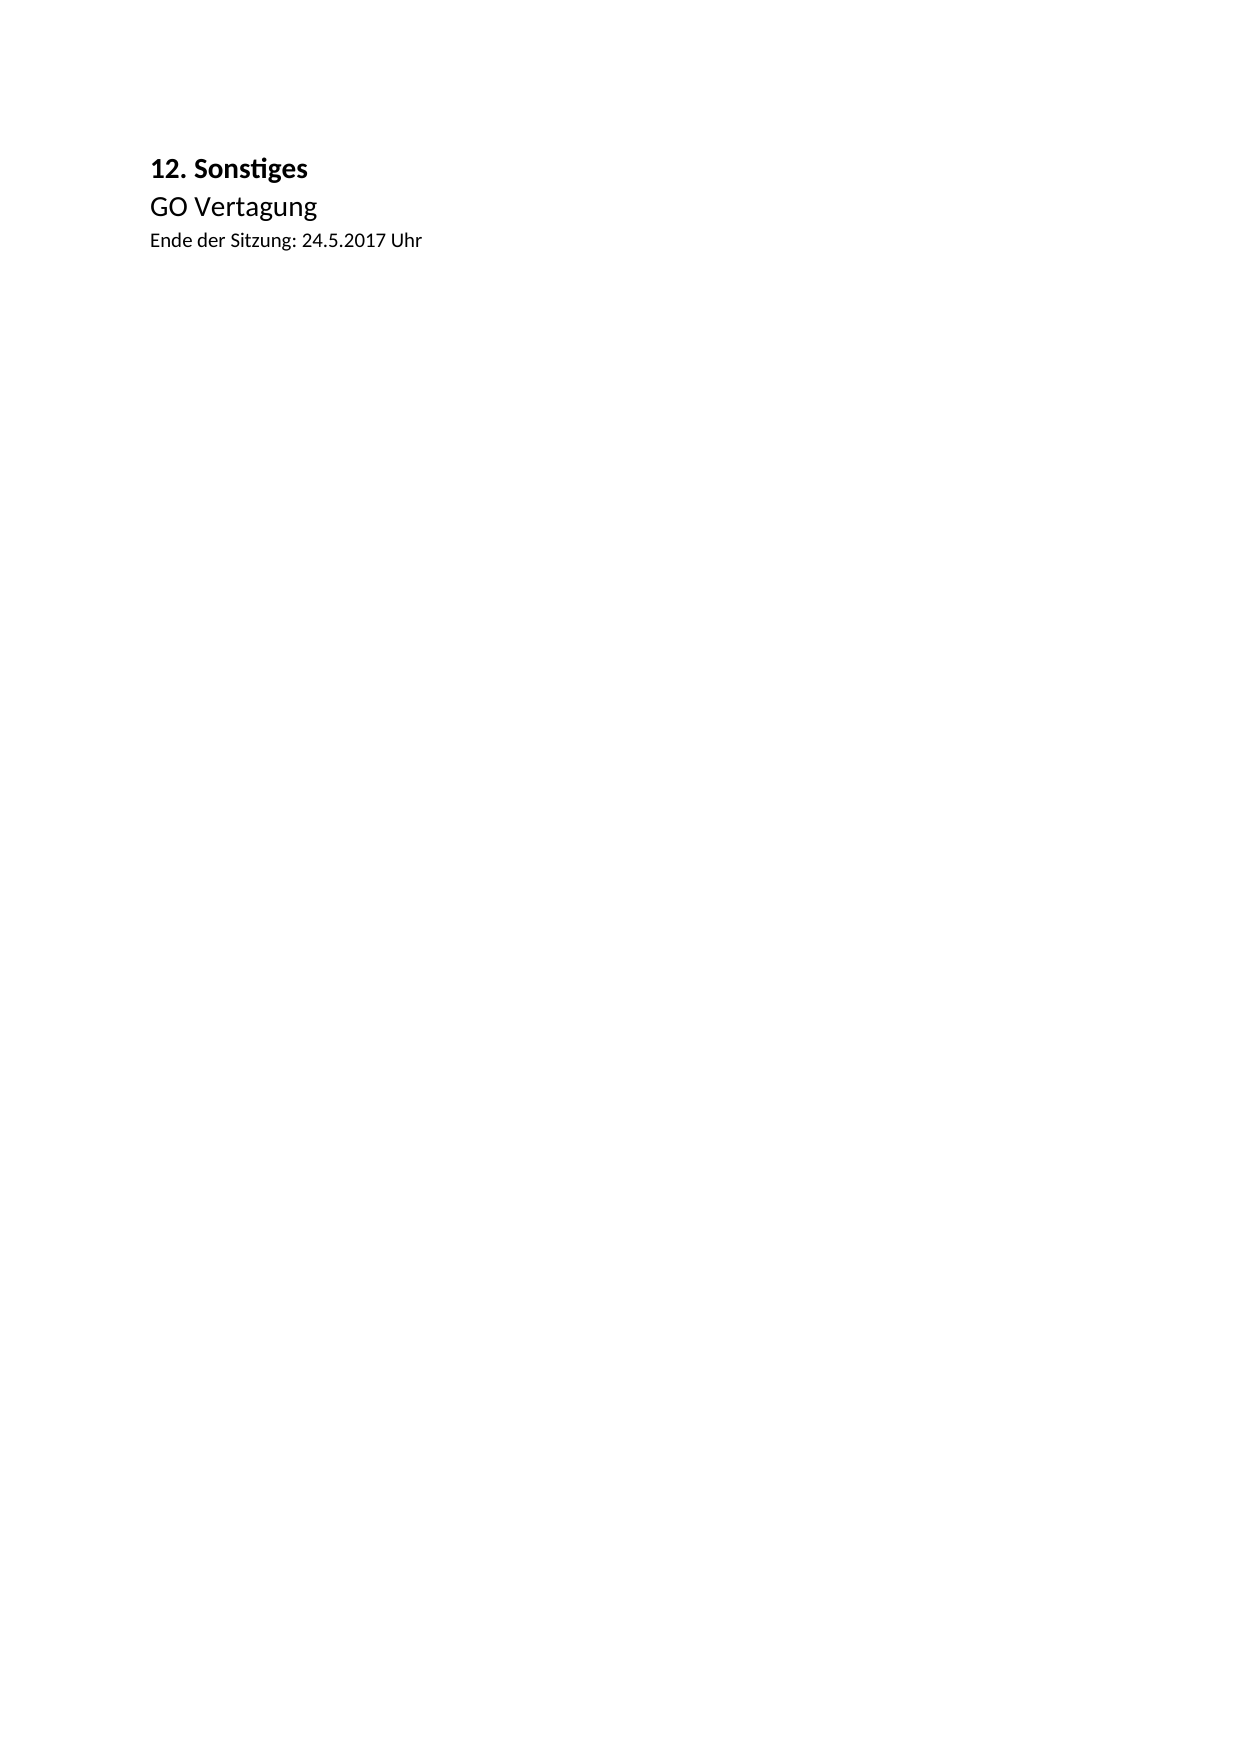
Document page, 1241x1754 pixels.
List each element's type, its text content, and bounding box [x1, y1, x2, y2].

text 12. Sonstiges [150, 150, 1090, 186]
text Ende der Sitzung: 24.5.2017 Uhr [150, 227, 1090, 252]
text GO Vertagung [150, 188, 1090, 224]
